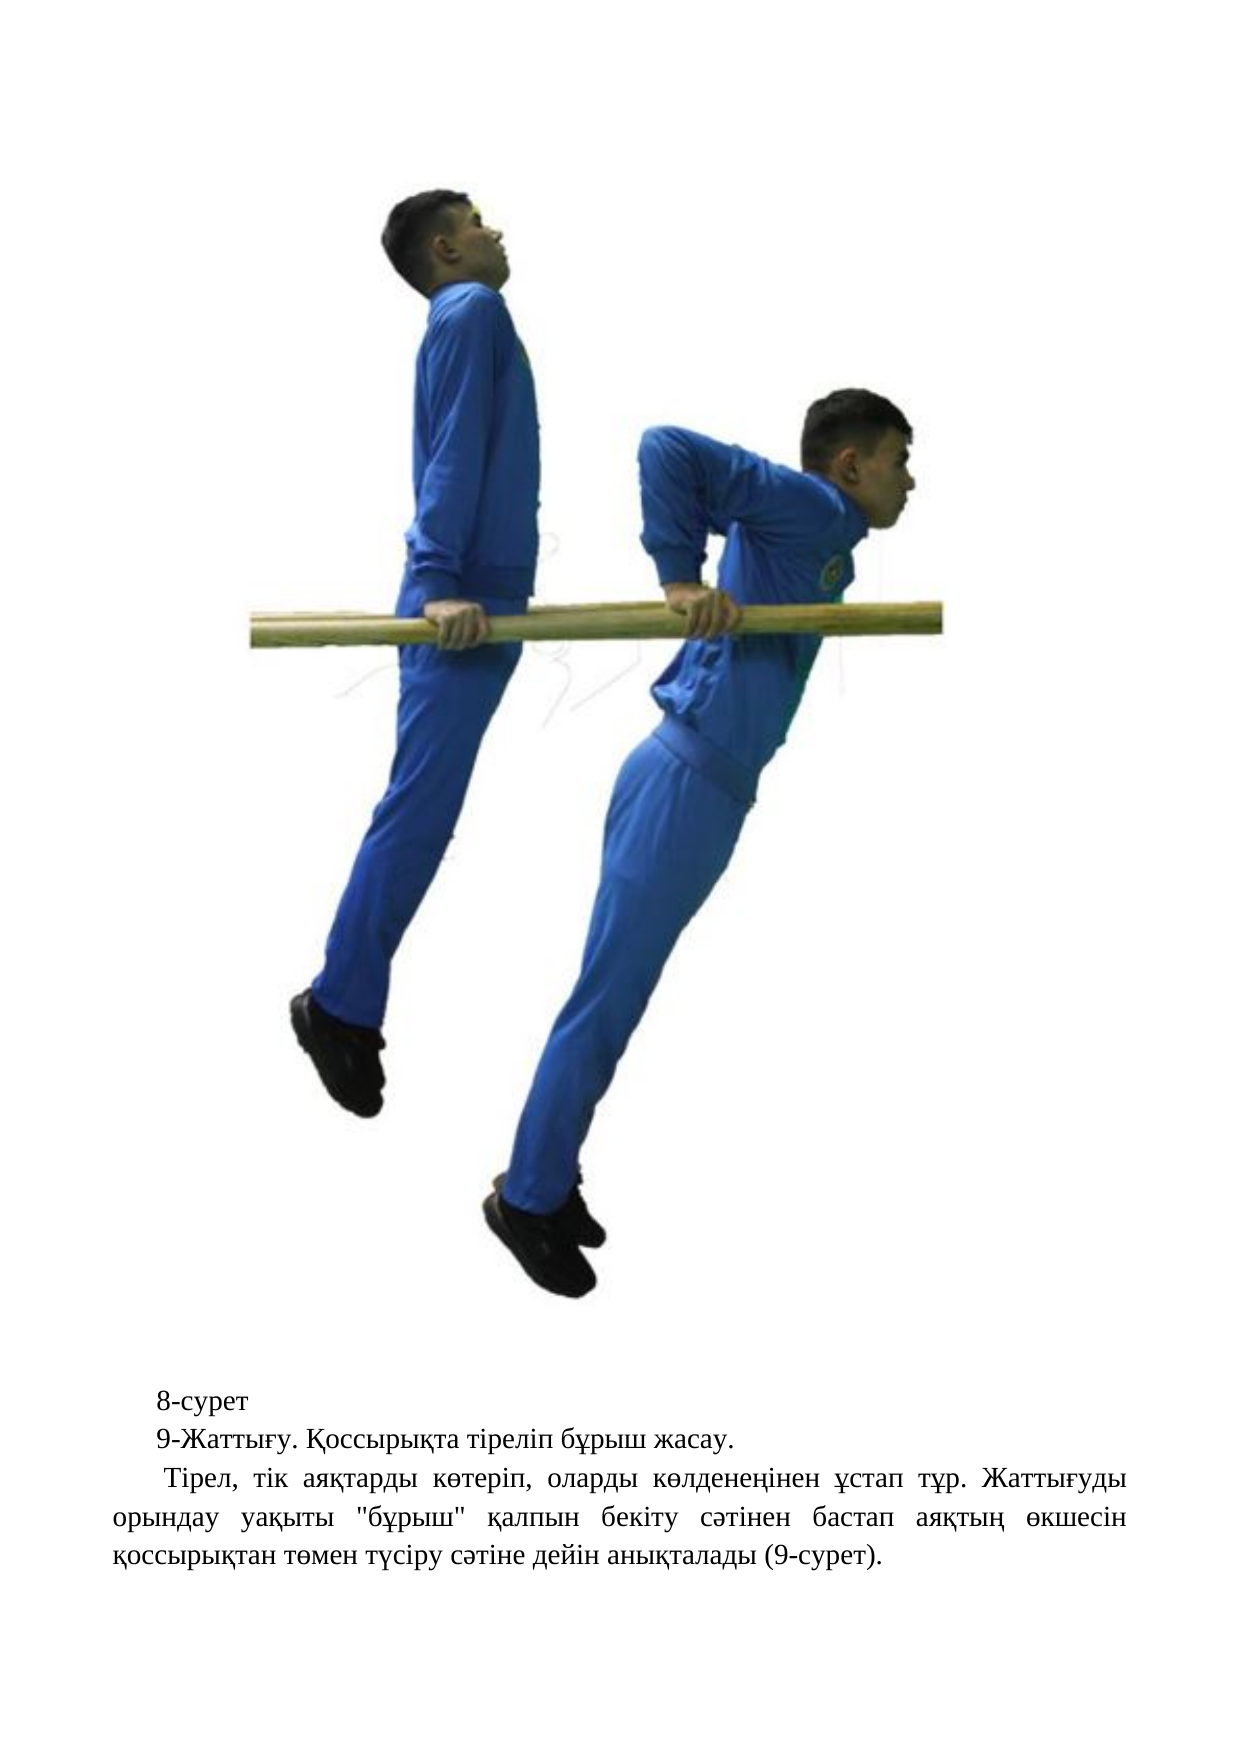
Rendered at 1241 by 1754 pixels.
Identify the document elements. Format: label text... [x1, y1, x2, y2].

picture [112, 150, 955, 1319]
text Тірел, тік аяқтарды көтеріп, оларды көлденеңінен ұстап тұр. Жаттығуды орындау уақыты "бұрыш" қалпын бекіту сәтінен бастап аяқтың өкшесін қоссырықтан төмен түсіру сәтіне дейін анықталады (9-сурет). [112, 1460, 1128, 1571]
text 8-сурет [112, 1383, 1128, 1417]
text 9-Жаттығу. Қоссырықта тіреліп бұрыш жасау. [112, 1422, 1128, 1455]
